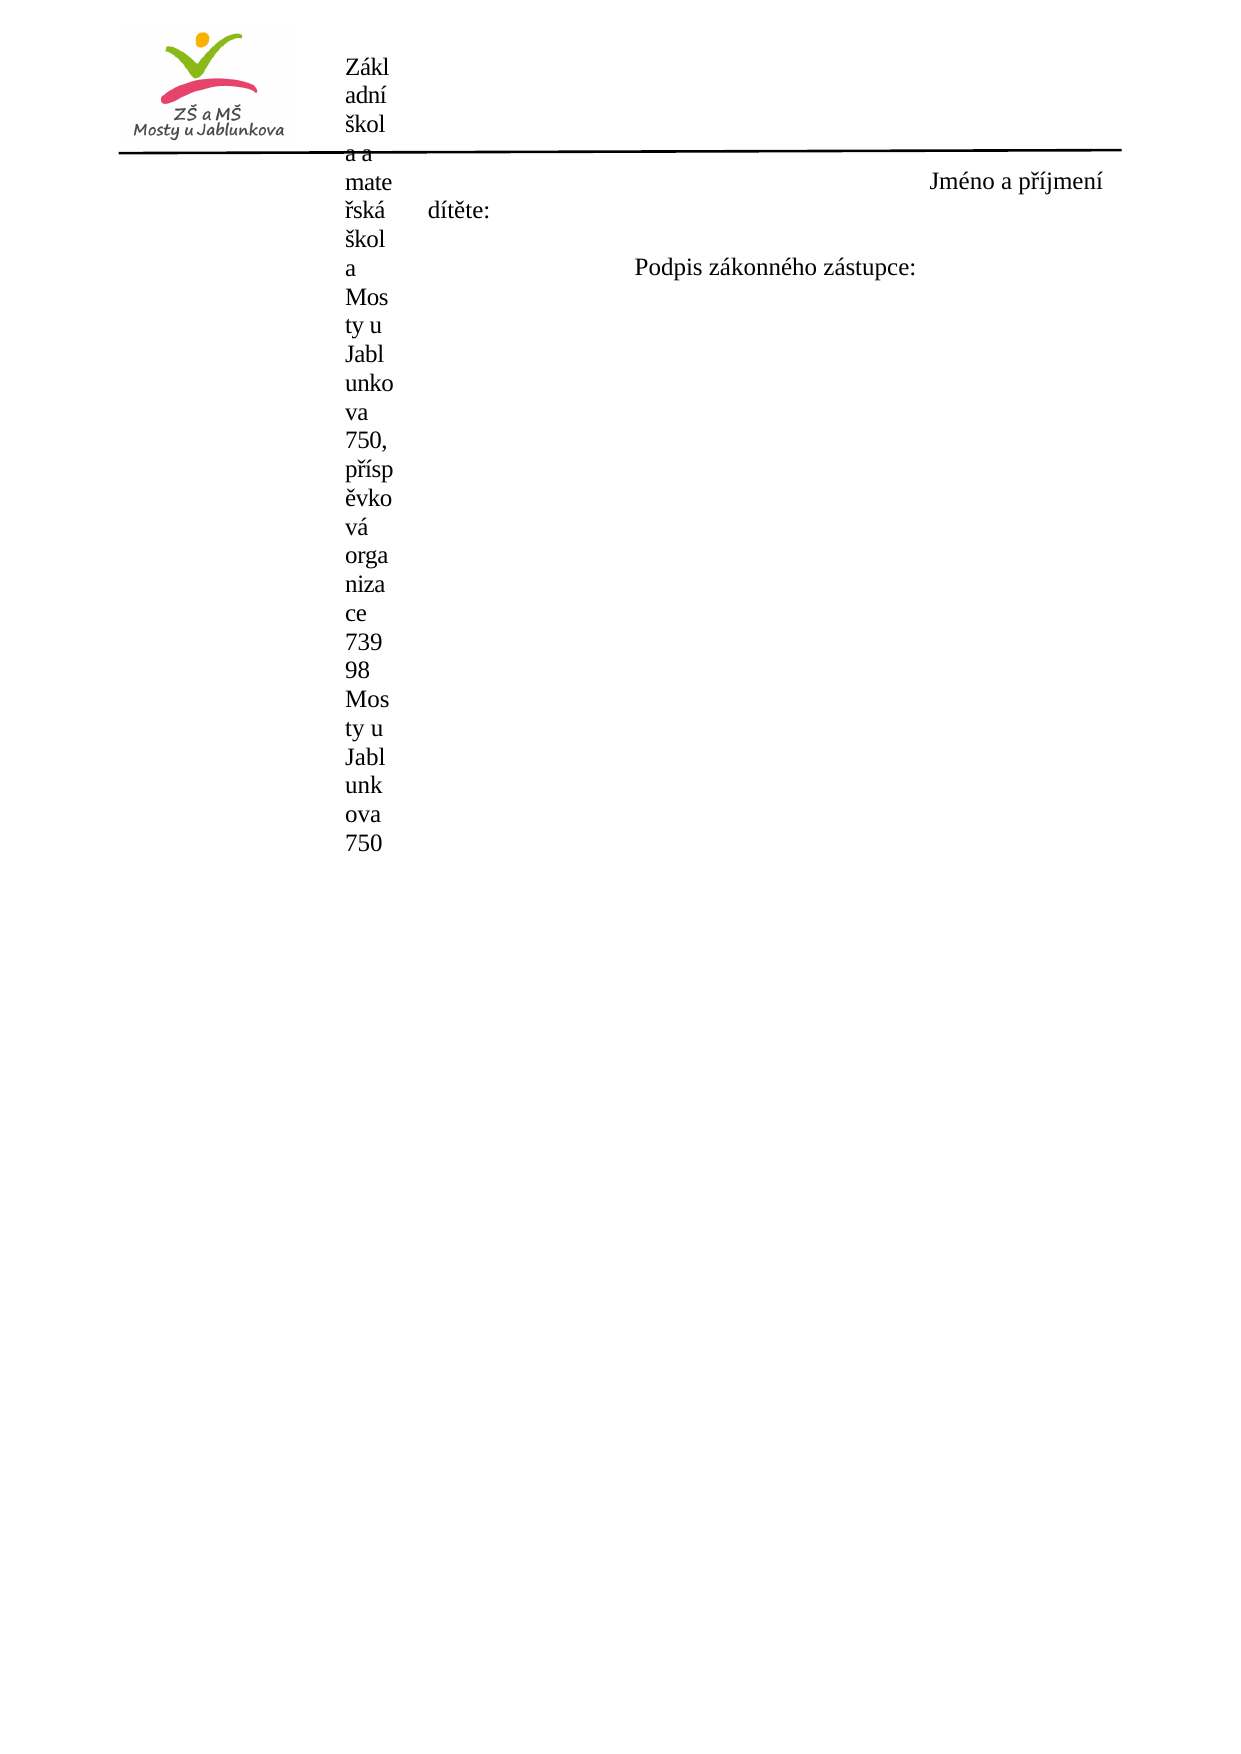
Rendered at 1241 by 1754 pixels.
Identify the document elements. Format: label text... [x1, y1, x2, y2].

picture [120, 25, 294, 146]
text Jméno a příjmení dítěte: [118, 166, 1122, 223]
text Podpis zákonného zástupce: [561, 252, 1122, 281]
